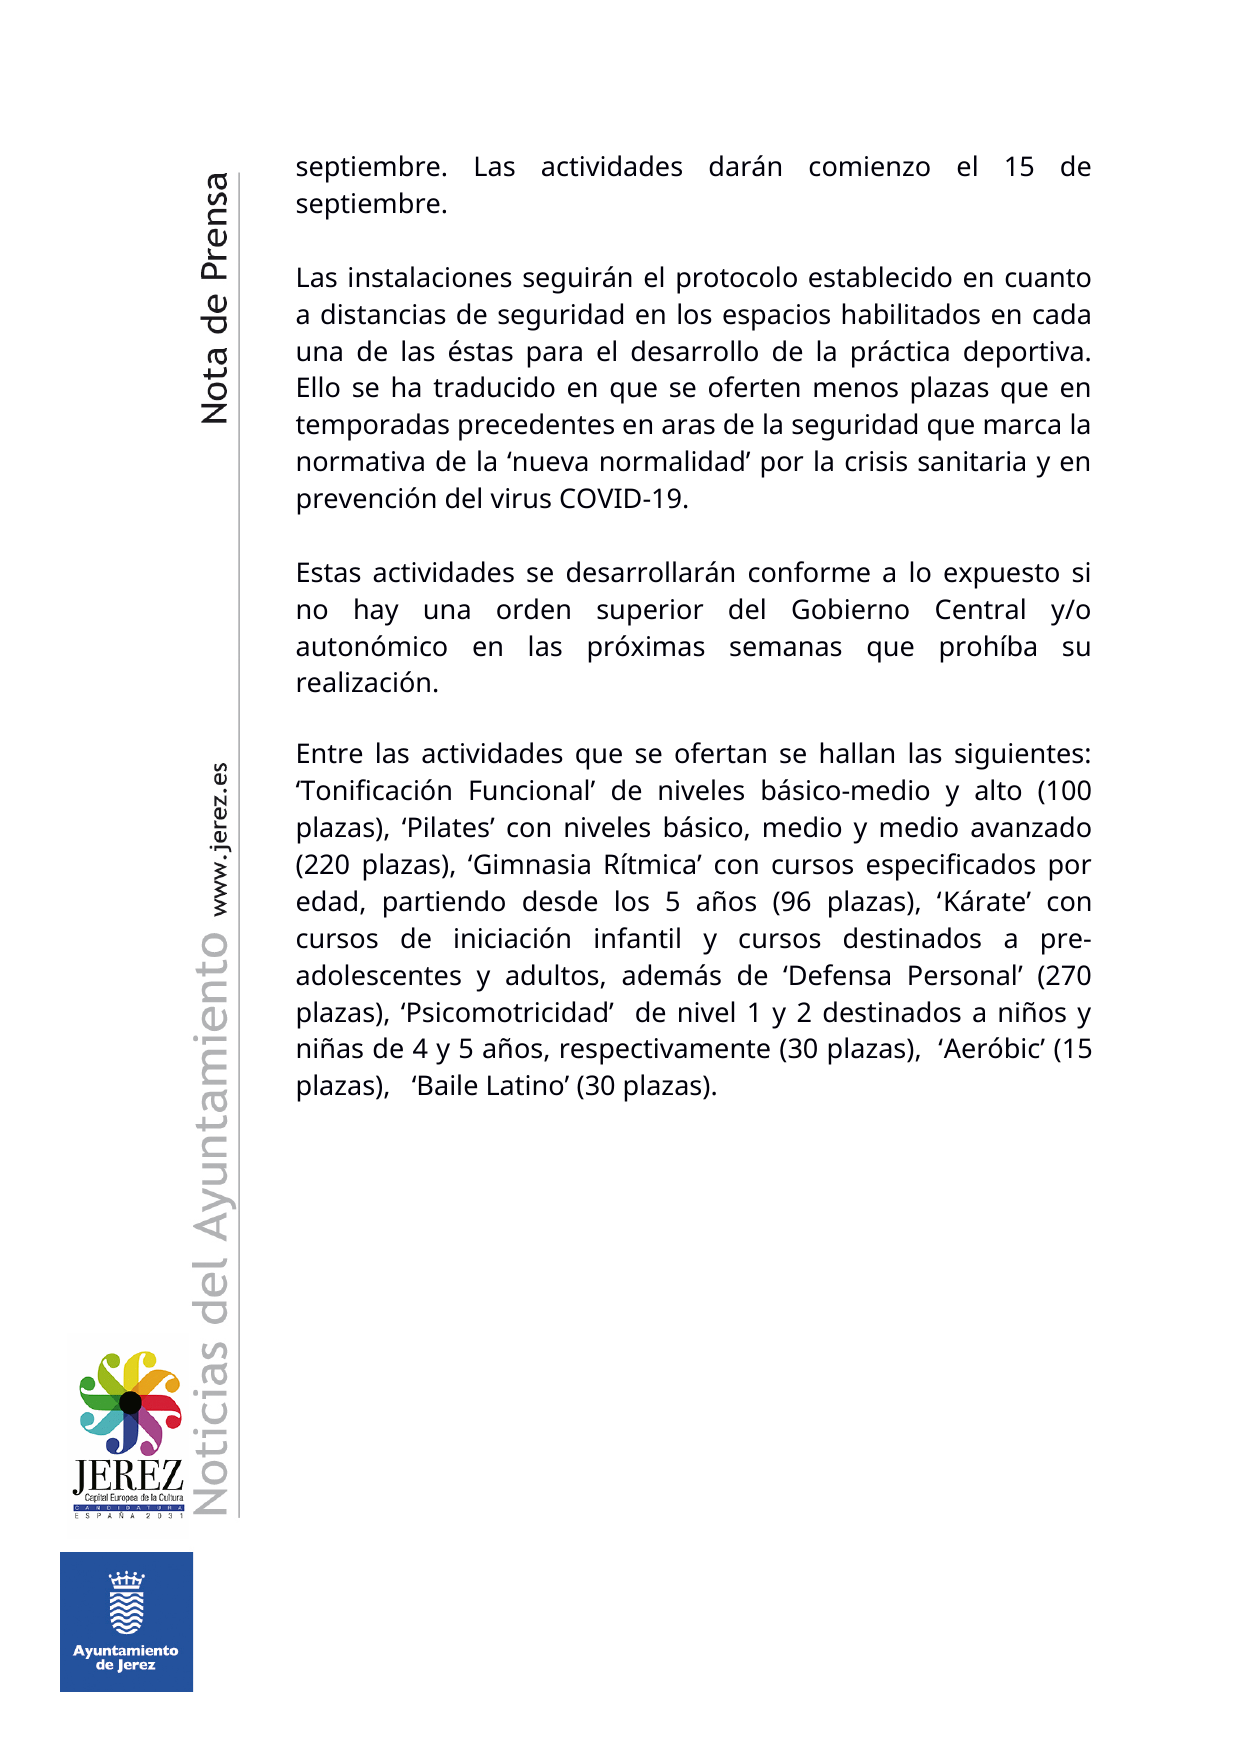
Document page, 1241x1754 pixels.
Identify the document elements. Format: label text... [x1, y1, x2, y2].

text Estas actividades se desarrollarán conforme a lo expuesto si no hay una orden superior del Gobierno Central y/o autonómico en las próximas semanas que prohíba su realización. [295, 553, 1092, 701]
text Entre las actividades que se ofertan se hallan las siguientes: ‘Tonificación Funcional’ de niveles básico-medio y alto (100 plazas), ‘Pilates’ con niveles básico, medio y medio avanzado (220 plazas), ‘Gimnasia Rítmica’ con cursos especificados por edad, partiendo desde los 5 años (96 plazas), ‘Kárate’ con cursos de iniciación infantil y cursos destinados a pre-adolescentes y adultos, además de ‘Defensa Personal’ (270 plazas), ‘Psicomotricidad’ de nivel 1 y 2 destinados a niños y niñas de 4 y 5 años, respectivamente (30 plazas), ‘Aeróbic’ (15 plazas), ‘Baile Latino’ (30 plazas). [295, 735, 1092, 1104]
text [295, 148, 1092, 221]
text Las instalaciones seguirán el protocolo establecido en cuanto a distancias de seguridad en los espacios habilitados en cada una de las éstas para el desarrollo de la práctica deportiva. Ello se ha traducido en que se oferten menos plazas que en temporadas precedentes en aras de la seguridad que marca la normativa de la ‘nueva normalidad’ por la crisis sanitaria y en prevención del virus COVID-19. [295, 258, 1092, 516]
picture [60, 171, 240, 1692]
